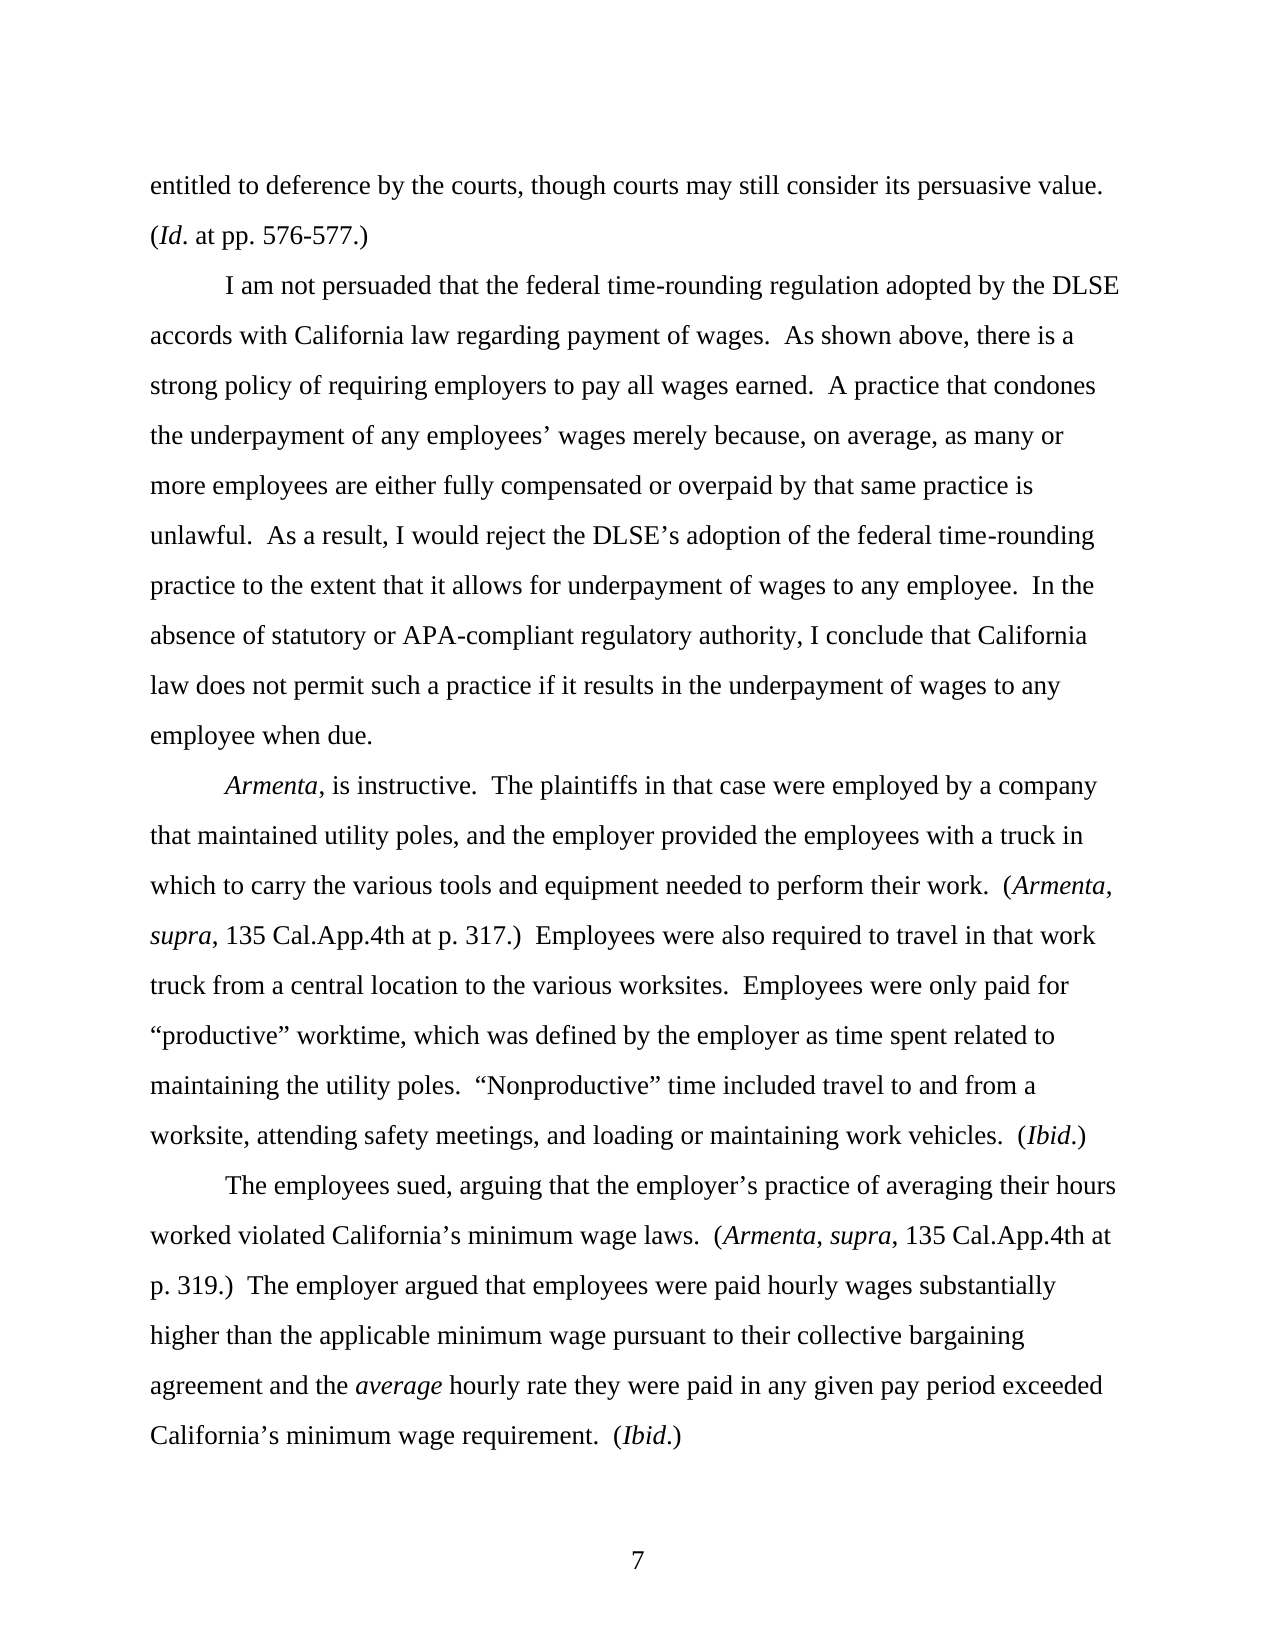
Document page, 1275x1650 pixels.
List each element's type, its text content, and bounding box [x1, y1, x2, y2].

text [150, 150, 1125, 250]
text I am not persuaded that the federal time-rounding regulation adopted by the DLSE accords with California law regarding payment of wages. As shown above, there is a strong policy of requiring employers to pay all wages earned. A practice that condones the underpayment of any employees’ wages merely because, on average, as many or more employees are either fully compensated or overpaid by that same practice is unlawful. As a result, I would reject the DLSE’s adoption of the federal time-rounding practice to the extent that it allows for underpayment of wages to any employee. In the absence of statutory or APA-compliant regulatory authority, I conclude that California law does not permit such a practice if it results in the underpayment of wages to any employee when due. [150, 250, 1125, 750]
text The employees sued, arguing that the employer’s practice of averaging their hours worked violated California’s minimum wage laws. (Armenta, supra, 135 Cal.App.4th at p. 319.) The employer argued that employees were paid hourly wages substantially higher than the applicable minimum wage pursuant to their collective bargaining agreement and the average hourly rate they were paid in any given pay period exceeded California’s minimum wage requirement. (Ibid.) [150, 1150, 1125, 1450]
text Armenta, is instructive. The plaintiffs in that case were employed by a company that maintained utility poles, and the employer provided the employees with a truck in which to carry the various tools and equipment needed to perform their work. (Armenta, supra, 135 Cal.App.4th at p. 317.) Employees were also required to travel in that work truck from a central location to the various worksites. Employees were only paid for “productive” worktime, which was defined by the employer as time spent related to maintaining the utility poles. “Nonproductive” time included travel to and from a worksite, attending safety meetings, and loading or maintaining work vehicles. (Ibid.) [150, 750, 1125, 1150]
